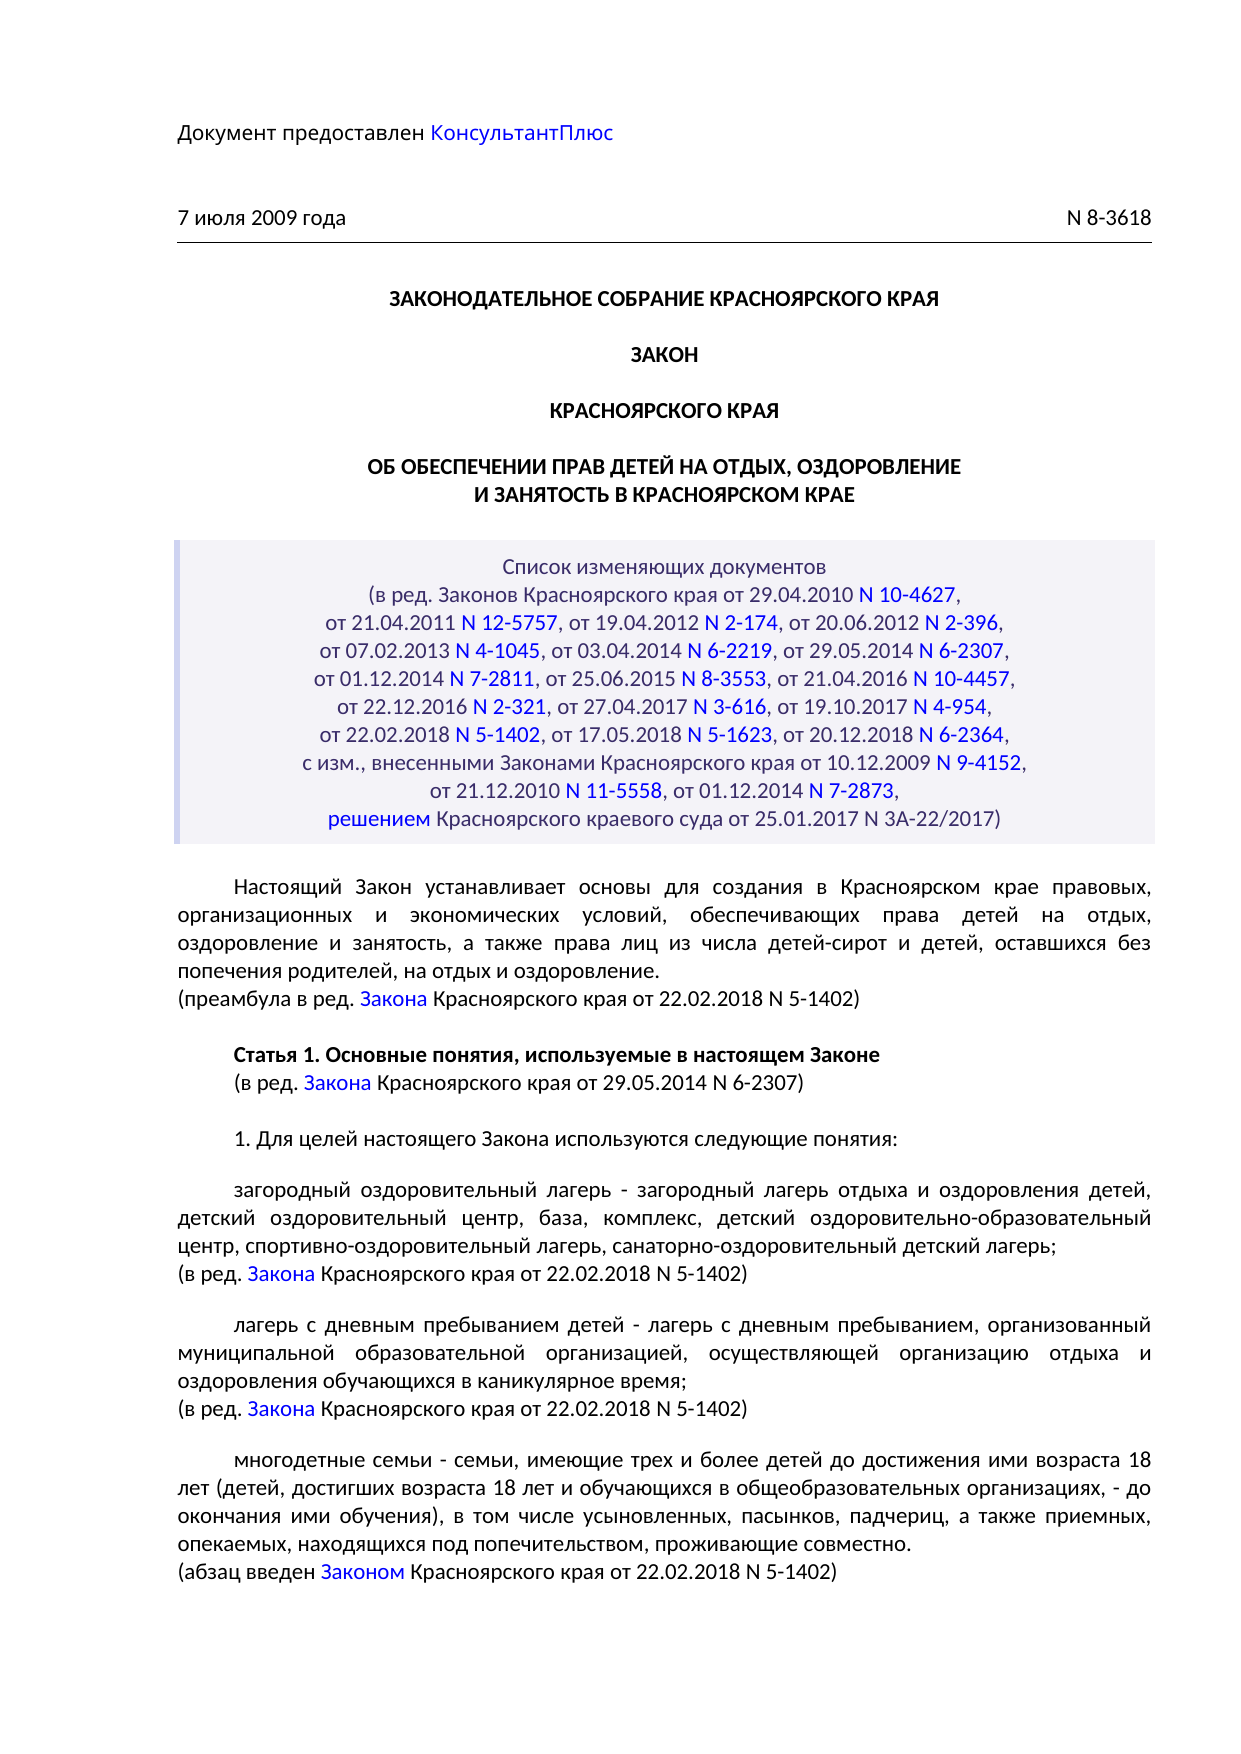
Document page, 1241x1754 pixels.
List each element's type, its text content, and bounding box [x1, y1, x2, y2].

title И ЗАНЯТОСТЬ В КРАСНОЯРСКОМ КРАЕ [177, 480, 1152, 508]
title КРАСНОЯРСКОГО КРАЯ [177, 396, 1152, 424]
title Документ предоставлен КонсультантПлюс [177, 118, 1152, 175]
text (в ред. Закона Красноярского края от 22.02.2018 N 5-1402) [177, 1394, 1152, 1422]
text (преамбула в ред. Закона Красноярского края от 22.02.2018 N 5-1402) [177, 984, 1152, 1012]
title ОБ ОБЕСПЕЧЕНИИ ПРАВ ДЕТЕЙ НА ОТДЫХ, ОЗДОРОВЛЕНИЕ [177, 452, 1152, 480]
text Настоящий Закон устанавливает основы для создания в Красноярском крае правовых, организационных и экономических условий, обеспечивающих права детей на отдых, оздоровление и занятость, а также права лиц из числа детей-сирот и детей, оставшихся без попечения родителей, на отдых и оздоровление. [177, 872, 1152, 984]
title Статья 1. Основные понятия, используемые в настоящем Законе [177, 1040, 1152, 1068]
table_header Список изменяющих документов (в ред. Законов Красноярского края от 29.04.2010 N 10-4627, от 21.04.2011 N 12-5757, от 19.04.2012 N 2-174, от 20.06.2012 N 2-396, от 07.02.2013 N 4-1045, от 03.04.2014 N 6-2219, от 29.05.2014 N 6-2307, от 01.12.2014 N 7-2811, от 25.06.2015 N 8-3553, от 21.04.2016 N 10-4457, от 22.12.2016 N 2-321, от 27.04.2017 N 3-616, от 19.10.2017 N 4-954, от 22.02.2018 N 5-1402, от 17.05.2018 N 5-1623, от 20.12.2018 N 6-2364, с изм., внесенными Законами Красноярского края от 10.12.2009 N 9-4152, от 21.12.2010 N 11-5558, от 01.12.2014 N 7-2873, решением Красноярского краевого суда от 25.01.2017 N 3А-22/2017) [180, 540, 1149, 844]
text (абзац введен Законом Красноярского края от 22.02.2018 N 5-1402) [177, 1557, 1152, 1585]
text лагерь с дневным пребыванием детей - лагерь с дневным пребыванием, организованный муниципальной образовательной организацией, осуществляющей организацию отдыха и оздоровления обучающихся в каникулярное время; [177, 1310, 1152, 1394]
text 1. Для целей настоящего Закона используются следующие понятия: [177, 1124, 1152, 1152]
title ЗАКОН [177, 340, 1152, 368]
table_header N 8-3618 [664, 203, 1152, 231]
text (в ред. Закона Красноярского края от 22.02.2018 N 5-1402) [177, 1259, 1152, 1287]
title ЗАКОНОДАТЕЛЬНОЕ СОБРАНИЕ КРАСНОЯРСКОГО КРАЯ [177, 284, 1152, 312]
text (в ред. Закона Красноярского края от 29.05.2014 N 6-2307) [177, 1068, 1152, 1096]
text многодетные семьи - семьи, имеющие трех и более детей до достижения ими возраста 18 лет (детей, достигших возраста 18 лет и обучающихся в общеобразовательных организациях, - до окончания ими обучения), в том числе усыновленных, пасынков, падчериц, а также приемных, опекаемых, находящихся под попечительством, проживающие совместно. [177, 1445, 1152, 1557]
text загородный оздоровительный лагерь - загородный лагерь отдыха и оздоровления детей, детский оздоровительный центр, база, комплекс, детский оздоровительно-образовательный центр, спортивно-оздоровительный лагерь, санаторно-оздоровительный детский лагерь; [177, 1175, 1152, 1259]
table_header 7 июля 2009 года [177, 203, 664, 231]
